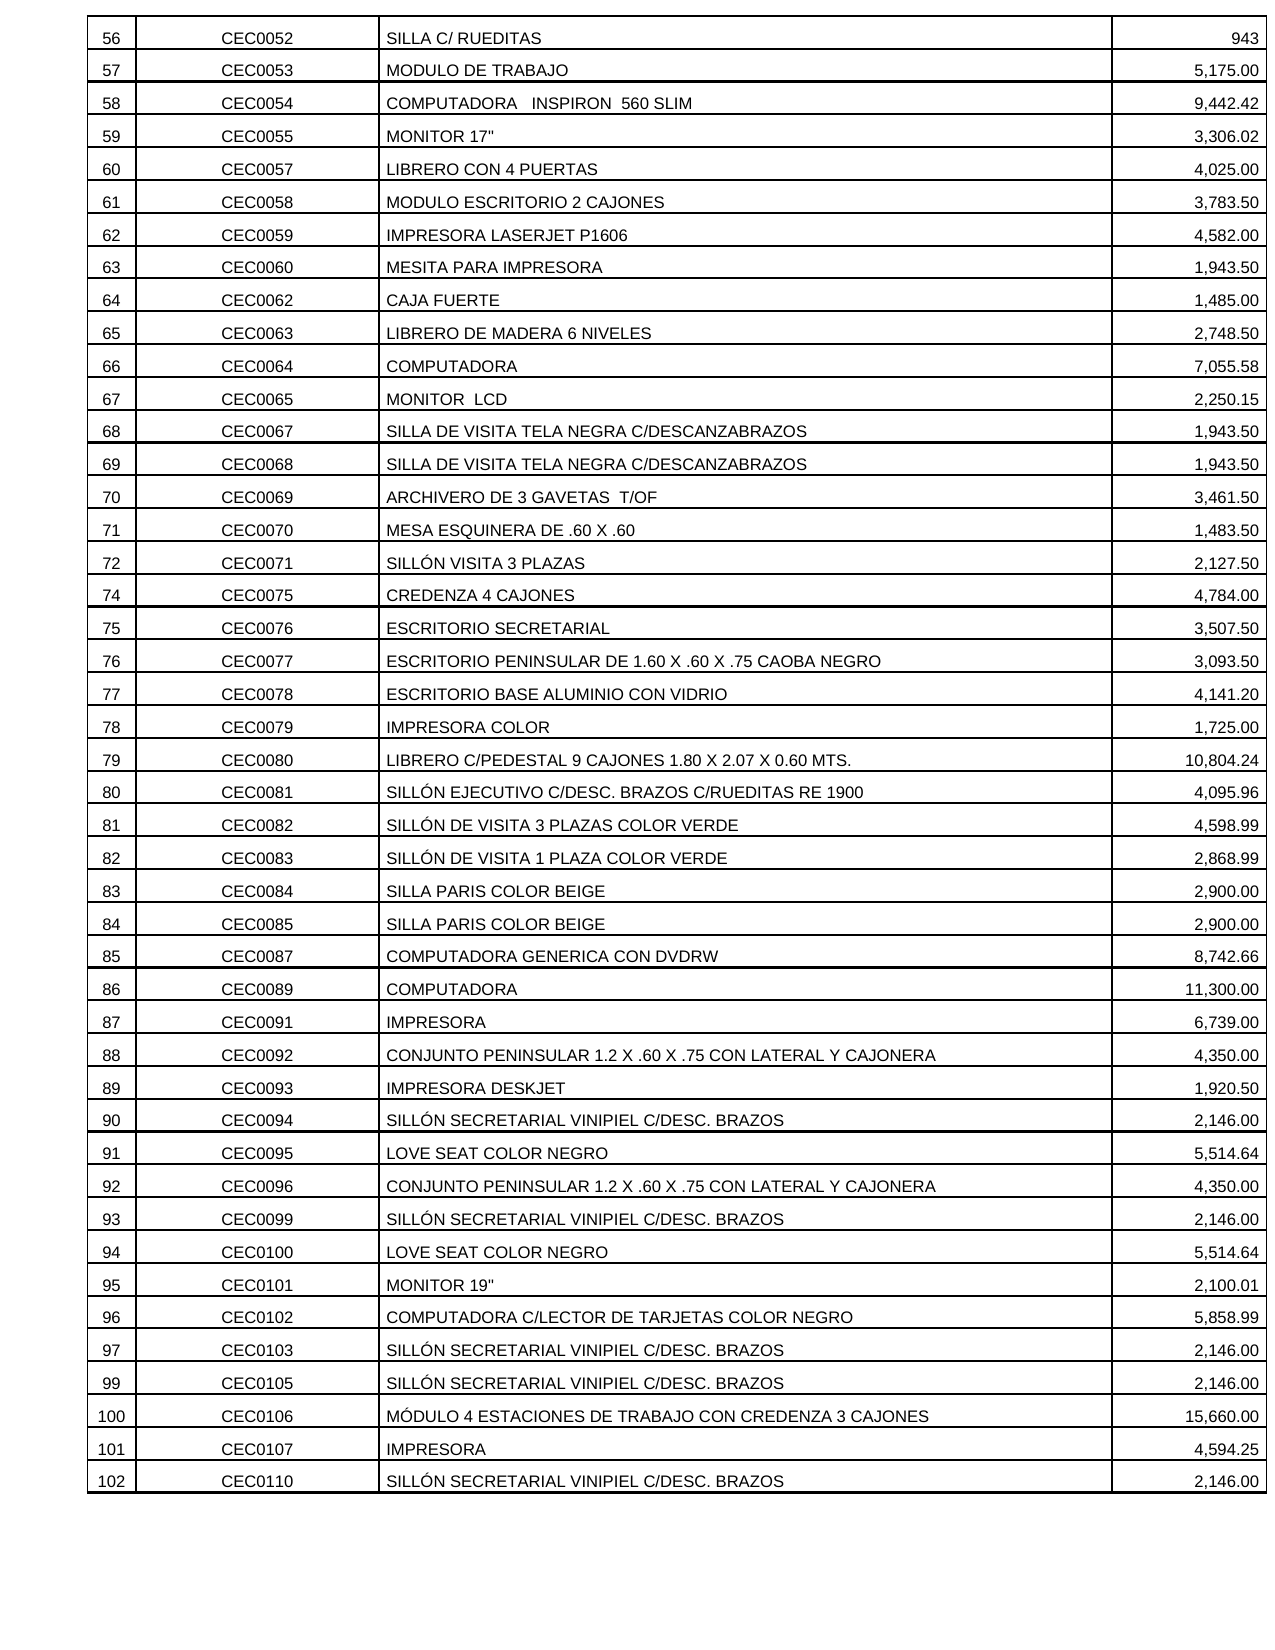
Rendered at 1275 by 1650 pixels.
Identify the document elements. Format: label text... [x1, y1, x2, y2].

table_cell 78 [88, 706, 135, 737]
table_cell CEC0101 [137, 1264, 378, 1294]
table_cell IMPRESORA COLOR [380, 706, 1111, 737]
table_cell CEC0083 [137, 837, 378, 868]
table_cell CEC0107 [137, 1428, 378, 1458]
table_cell 4,784.00 [1113, 575, 1266, 605]
table_cell CEC0077 [137, 640, 378, 671]
table_cell MESITA PARA IMPRESORA [380, 247, 1111, 277]
table_cell 4,025.00 [1113, 148, 1266, 179]
table_cell 102 [88, 1461, 135, 1491]
table_cell 2,146.00 [1113, 1461, 1266, 1491]
table_cell CEC0058 [137, 181, 378, 212]
table_cell COMPUTADORA INSPIRON 560 SLIM [380, 83, 1111, 113]
table_cell CEC0057 [137, 148, 378, 179]
table_cell 91 [88, 1133, 135, 1163]
table_cell SILLÓN DE VISITA 3 PLAZAS COLOR VERDE [380, 804, 1111, 835]
table_cell 87 [88, 1001, 135, 1032]
table_cell CEC0080 [137, 739, 378, 769]
table_cell 65 [88, 312, 135, 343]
table_cell MONITOR 19" [380, 1264, 1111, 1294]
table_cell CEC0064 [137, 345, 378, 376]
table_cell MONITOR 17" [380, 115, 1111, 146]
table_cell 10,804.24 [1113, 739, 1266, 769]
table_cell 63 [88, 247, 135, 277]
table_cell 60 [88, 148, 135, 179]
table_cell 1,725.00 [1113, 706, 1266, 737]
table_cell 1,920.50 [1113, 1067, 1266, 1098]
table_cell 71 [88, 509, 135, 540]
table_cell CEC0084 [137, 870, 378, 901]
table_cell 90 [88, 1100, 135, 1130]
table_cell CEC0093 [137, 1067, 378, 1098]
table_cell 89 [88, 1067, 135, 1098]
table_cell LIBRERO C/PEDESTAL 9 CAJONES 1.80 X 2.07 X 0.60 MTS. [380, 739, 1111, 769]
table_cell 59 [88, 115, 135, 146]
table_cell IMPRESORA [380, 1428, 1111, 1458]
table_cell 74 [88, 575, 135, 605]
table_cell CEC0095 [137, 1133, 378, 1163]
table_cell 6,739.00 [1113, 1001, 1266, 1032]
table_cell CEC0078 [137, 673, 378, 704]
table_cell 4,350.00 [1113, 1165, 1266, 1196]
table_cell MESA ESQUINERA DE .60 X .60 [380, 509, 1111, 540]
table_cell 1,485.00 [1113, 279, 1266, 310]
table_cell 79 [88, 739, 135, 769]
table_cell CEC0067 [137, 411, 378, 441]
table_cell 99 [88, 1362, 135, 1393]
table_cell 61 [88, 181, 135, 212]
table_cell 95 [88, 1264, 135, 1294]
table_cell CEC0075 [137, 575, 378, 605]
table_cell CEC0110 [137, 1461, 378, 1491]
table_cell 8,742.66 [1113, 936, 1266, 966]
table_cell 66 [88, 345, 135, 376]
table_cell CEC0096 [137, 1165, 378, 1196]
table_cell SILLA PARIS COLOR BEIGE [380, 903, 1111, 933]
table_cell CONJUNTO PENINSULAR 1.2 X .60 X .75 CON LATERAL Y CAJONERA [380, 1034, 1111, 1065]
table_cell 5,858.99 [1113, 1297, 1266, 1327]
table_cell CEC0105 [137, 1362, 378, 1393]
table_cell IMPRESORA [380, 1001, 1111, 1032]
table_cell IMPRESORA LASERJET P1606 [380, 214, 1111, 244]
table_cell CEC0055 [137, 115, 378, 146]
table_cell COMPUTADORA C/LECTOR DE TARJETAS COLOR NEGRO [380, 1297, 1111, 1327]
table_cell CEC0060 [137, 247, 378, 277]
table_cell 86 [88, 969, 135, 999]
table_cell 68 [88, 411, 135, 441]
table_cell CEC0068 [137, 444, 378, 474]
table_cell CEC0063 [137, 312, 378, 343]
table_cell MÓDULO 4 ESTACIONES DE TRABAJO CON CREDENZA 3 CAJONES [380, 1395, 1111, 1426]
table_cell 943 [1113, 17, 1266, 48]
table_cell CEC0091 [137, 1001, 378, 1032]
table_cell SILLÓN SECRETARIAL VINIPIEL C/DESC. BRAZOS [380, 1329, 1111, 1360]
table_cell 67 [88, 378, 135, 408]
table_cell CEC0052 [137, 17, 378, 48]
table_cell 1,483.50 [1113, 509, 1266, 540]
table_cell LIBRERO CON 4 PUERTAS [380, 148, 1111, 179]
table_cell 4,598.99 [1113, 804, 1266, 835]
table_cell CEC0059 [137, 214, 378, 244]
table_cell 57 [88, 50, 135, 80]
table_cell 94 [88, 1231, 135, 1262]
table_cell CEC0100 [137, 1231, 378, 1262]
table_cell 85 [88, 936, 135, 966]
table_cell 3,093.50 [1113, 640, 1266, 671]
table_cell 9,442.42 [1113, 83, 1266, 113]
table_cell ARCHIVERO DE 3 GAVETAS T/OF [380, 476, 1111, 507]
table_cell MONITOR LCD [380, 378, 1111, 408]
table_cell MODULO DE TRABAJO [380, 50, 1111, 80]
table_cell 5,514.64 [1113, 1231, 1266, 1262]
table_cell CEC0103 [137, 1329, 378, 1360]
table_cell CEC0102 [137, 1297, 378, 1327]
table_cell CEC0089 [137, 969, 378, 999]
table_cell 83 [88, 870, 135, 901]
table_cell CEC0082 [137, 804, 378, 835]
table_cell CEC0065 [137, 378, 378, 408]
table_cell 2,146.00 [1113, 1198, 1266, 1229]
table_cell 4,350.00 [1113, 1034, 1266, 1065]
table_cell LIBRERO DE MADERA 6 NIVELES [380, 312, 1111, 343]
table_cell 3,306.02 [1113, 115, 1266, 146]
table_cell 2,868.99 [1113, 837, 1266, 868]
table_cell 4,582.00 [1113, 214, 1266, 244]
table_cell SILLÓN SECRETARIAL VINIPIEL C/DESC. BRAZOS [380, 1100, 1111, 1130]
table_cell 58 [88, 83, 135, 113]
table_cell 1,943.50 [1113, 411, 1266, 441]
table_cell CEC0099 [137, 1198, 378, 1229]
table_cell 76 [88, 640, 135, 671]
table_cell SILLÓN SECRETARIAL VINIPIEL C/DESC. BRAZOS [380, 1362, 1111, 1393]
table_cell CEC0053 [137, 50, 378, 80]
table_cell 2,146.00 [1113, 1362, 1266, 1393]
table_cell 92 [88, 1165, 135, 1196]
table_cell CEC0076 [137, 608, 378, 638]
table_cell 96 [88, 1297, 135, 1327]
table_cell 2,100.01 [1113, 1264, 1266, 1294]
table_cell CEC0092 [137, 1034, 378, 1065]
table_cell CEC0094 [137, 1100, 378, 1130]
table_cell 4,095.96 [1113, 772, 1266, 802]
table_cell 3,461.50 [1113, 476, 1266, 507]
table_cell 56 [88, 17, 135, 48]
table_cell 15,660.00 [1113, 1395, 1266, 1426]
table_cell MODULO ESCRITORIO 2 CAJONES [380, 181, 1111, 212]
table_cell ESCRITORIO SECRETARIAL [380, 608, 1111, 638]
table_cell 2,250.15 [1113, 378, 1266, 408]
table_cell 70 [88, 476, 135, 507]
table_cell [380, 1461, 1111, 1491]
table_cell CEC0070 [137, 509, 378, 540]
table_cell CEC0081 [137, 772, 378, 802]
table_cell SILLÓN SECRETARIAL VINIPIEL C/DESC. BRAZOS [380, 1198, 1111, 1229]
table_cell 75 [88, 608, 135, 638]
table_cell 2,146.00 [1113, 1329, 1266, 1360]
table_cell COMPUTADORA [380, 969, 1111, 999]
table_cell 97 [88, 1329, 135, 1360]
table_cell 4,594.25 [1113, 1428, 1266, 1458]
table_cell 81 [88, 804, 135, 835]
table_cell CONJUNTO PENINSULAR 1.2 X .60 X .75 CON LATERAL Y CAJONERA [380, 1165, 1111, 1196]
table_cell 2,900.00 [1113, 870, 1266, 901]
table_cell LOVE SEAT COLOR NEGRO [380, 1231, 1111, 1262]
table_cell CEC0069 [137, 476, 378, 507]
table_cell 93 [88, 1198, 135, 1229]
table_cell 100 [88, 1395, 135, 1426]
table_cell 88 [88, 1034, 135, 1065]
table_cell COMPUTADORA [380, 345, 1111, 376]
table_cell 2,748.50 [1113, 312, 1266, 343]
table_cell CREDENZA 4 CAJONES [380, 575, 1111, 605]
table_cell SILLA PARIS COLOR BEIGE [380, 870, 1111, 901]
table_cell CEC0071 [137, 542, 378, 573]
table_cell 2,900.00 [1113, 903, 1266, 933]
table_cell 5,514.64 [1113, 1133, 1266, 1163]
table_cell 72 [88, 542, 135, 573]
table_cell 1,943.50 [1113, 444, 1266, 474]
table_cell 3,783.50 [1113, 181, 1266, 212]
table_cell 62 [88, 214, 135, 244]
table_cell SILLÓN VISITA 3 PLAZAS [380, 542, 1111, 573]
table_cell ESCRITORIO PENINSULAR DE 1.60 X .60 X .75 CAOBA NEGRO [380, 640, 1111, 671]
table_cell COMPUTADORA GENERICA CON DVDRW [380, 936, 1111, 966]
table_cell 2,127.50 [1113, 542, 1266, 573]
table_cell CEC0054 [137, 83, 378, 113]
table_cell CEC0079 [137, 706, 378, 737]
table_cell 2,146.00 [1113, 1100, 1266, 1130]
table_cell 4,141.20 [1113, 673, 1266, 704]
table_cell SILLÓN DE VISITA 1 PLAZA COLOR VERDE [380, 837, 1111, 868]
table_cell CAJA FUERTE [380, 279, 1111, 310]
table_cell ESCRITORIO BASE ALUMINIO CON VIDRIO [380, 673, 1111, 704]
table_cell 77 [88, 673, 135, 704]
table_cell 5,175.00 [1113, 50, 1266, 80]
table_cell 69 [88, 444, 135, 474]
table_cell 84 [88, 903, 135, 933]
table_cell SILLA DE VISITA TELA NEGRA C/DESCANZABRAZOS [380, 444, 1111, 474]
table_cell SILLÓN EJECUTIVO C/DESC. BRAZOS C/RUEDITAS RE 1900 [380, 772, 1111, 802]
table_cell 101 [88, 1428, 135, 1458]
table_cell CEC0085 [137, 903, 378, 933]
table_cell 64 [88, 279, 135, 310]
table_cell 11,300.00 [1113, 969, 1266, 999]
table_cell CEC0106 [137, 1395, 378, 1426]
table_cell 1,943.50 [1113, 247, 1266, 277]
table_cell 82 [88, 837, 135, 868]
table_cell 3,507.50 [1113, 608, 1266, 638]
table_cell 7,055.58 [1113, 345, 1266, 376]
table_cell CEC0062 [137, 279, 378, 310]
table_cell IMPRESORA DESKJET [380, 1067, 1111, 1098]
table_cell CEC0087 [137, 936, 378, 966]
table_cell SILLA DE VISITA TELA NEGRA C/DESCANZABRAZOS [380, 411, 1111, 441]
table_cell SILLA C/ RUEDITAS [380, 17, 1111, 48]
table_cell LOVE SEAT COLOR NEGRO [380, 1133, 1111, 1163]
table_cell 80 [88, 772, 135, 802]
